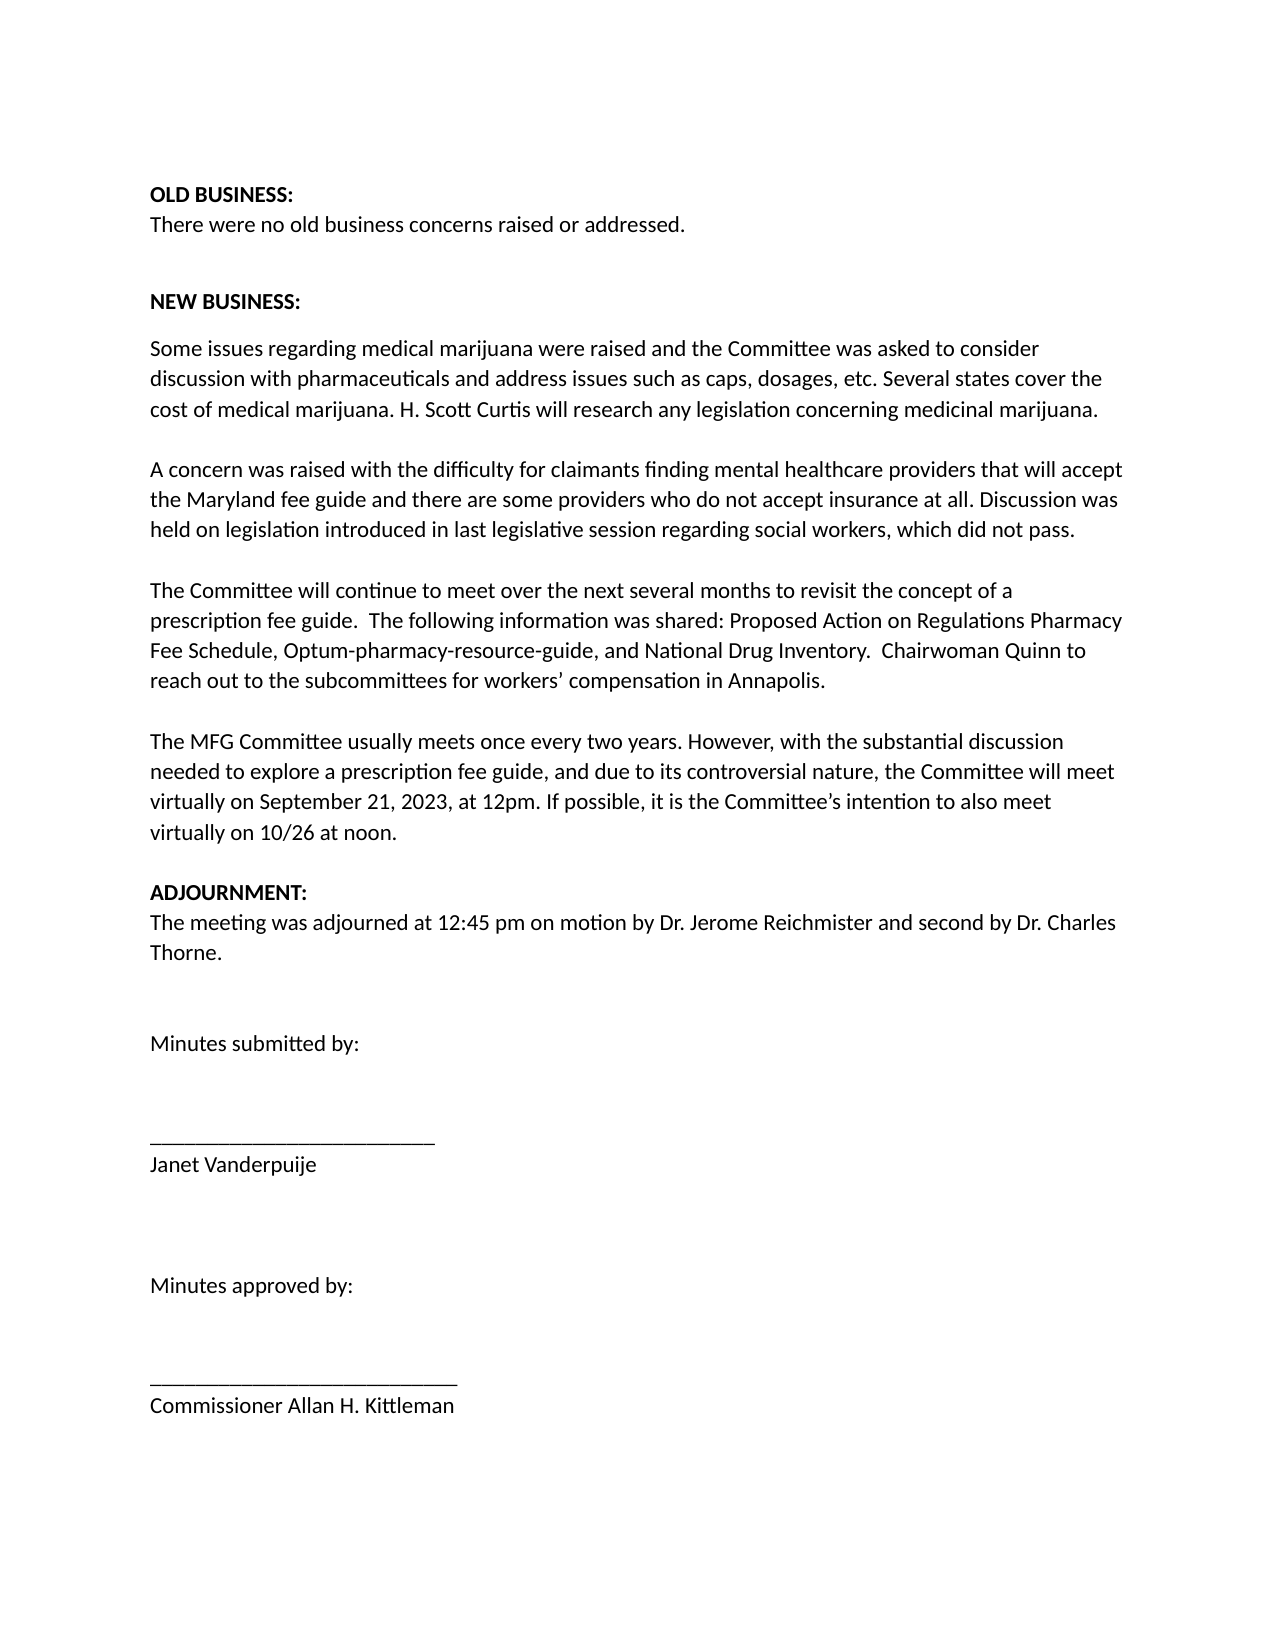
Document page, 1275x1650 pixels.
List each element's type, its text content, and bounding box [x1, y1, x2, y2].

text ADJOURNMENT: [150, 878, 1125, 906]
text Janet Vanderpuije [150, 1150, 1125, 1178]
text There were no old business concerns raised or addressed. [150, 210, 1125, 238]
text _________________________ [150, 1120, 1125, 1148]
text ___________________________ [150, 1361, 1125, 1389]
text Some issues regarding medical marijuana were raised and the Committee was asked to consider discussion with pharmaceuticals and address issues such as caps, dosages, etc. Several states cover the cost of medical marijuana. H. Scott Curtis will research any legislation concerning medicinal marijuana. [150, 334, 1125, 423]
text NEW BUSINESS: [150, 287, 1125, 316]
text The MFG Committee usually meets once every two years. However, with the substantial discussion needed to explore a prescription fee guide, and due to its controversial nature, the Committee will meet virtually on September 21, 2023, at 12pm. If possible, it is the Committee’s intention to also meet virtually on 10/26 at noon. [150, 727, 1125, 846]
text OLD BUSINESS: [150, 180, 1125, 208]
text A concern was raised with the difficulty for claimants finding mental healthcare providers that will accept the Maryland fee guide and there are some providers who do not accept insurance at all. Discussion was held on legislation introduced in last legislative session regarding social workers, which did not pass. [150, 455, 1125, 544]
text The Committee will continue to meet over the next several months to revisit the concept of a prescription fee guide. The following information was shared: Proposed Action on Regulations Pharmacy Fee Schedule, Optum-pharmacy-resource-guide, and National Drug Inventory. Chairwoman Quinn to reach out to the subcommittees for workers’ compensation in Annapolis. [150, 576, 1125, 695]
text The meeting was adjourned at 12:45 pm on motion by Dr. Jerome Reichmister and second by Dr. Charles Thorne. [150, 908, 1125, 967]
text Commissioner Allan H. Kittleman [150, 1392, 1125, 1420]
text Minutes submitted by: [150, 1029, 1125, 1057]
text Minutes approved by: [150, 1271, 1125, 1299]
